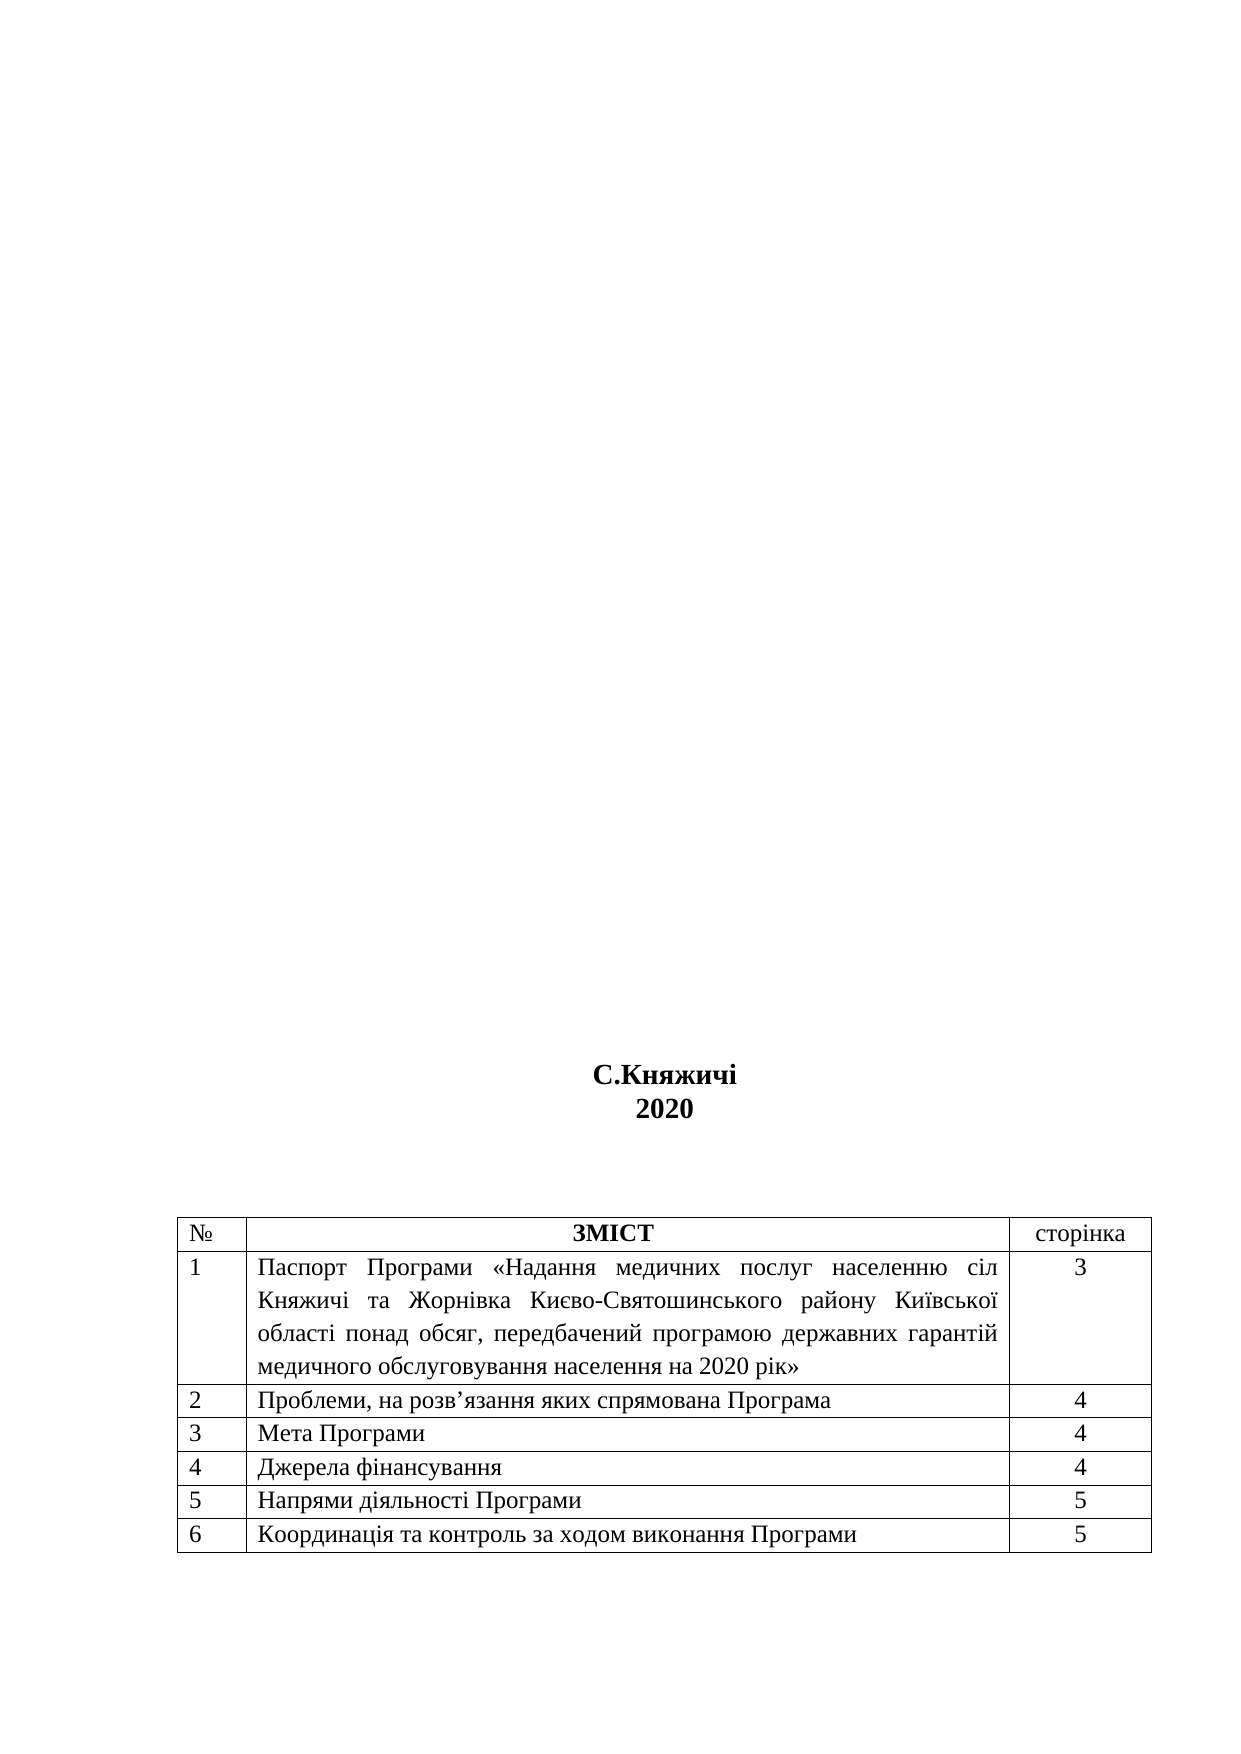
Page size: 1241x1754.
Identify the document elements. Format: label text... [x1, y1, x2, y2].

text 2020 [177, 1091, 1152, 1124]
table_header № [178, 1218, 246, 1251]
table_cell Мета Програми [247, 1418, 1009, 1451]
table_cell Проблеми, на розв’язання яких спрямована Програма [247, 1385, 1009, 1417]
table_header сторінка [1010, 1218, 1151, 1251]
table_cell 4 [1010, 1452, 1151, 1484]
table_cell Паспорт Програми «Надання медичних послуг населенню сіл Княжичі та Жорнівка Києво-Святошинського району Київської області понад обсяг, передбачений програмою державних гарантій медичного обслуговування населення на 2020 рік» [247, 1252, 1009, 1384]
table_cell 5 [1010, 1519, 1151, 1552]
table_cell 6 [178, 1519, 246, 1552]
text С.Княжичі [177, 1057, 1152, 1091]
table_cell 4 [1010, 1418, 1151, 1451]
table_cell 2 [178, 1385, 246, 1417]
table_header ЗМІСТ [247, 1218, 1009, 1251]
table_cell 1 [178, 1252, 246, 1384]
table_cell Напрями діяльності Програми [247, 1486, 1009, 1518]
table_cell 3 [178, 1418, 246, 1451]
table_cell Джерела фінансування [247, 1452, 1009, 1484]
table_cell Координація та контроль за ходом виконання Програми [247, 1519, 1009, 1552]
table_cell 4 [178, 1452, 246, 1484]
table_cell 5 [1010, 1486, 1151, 1518]
table_cell 4 [1010, 1385, 1151, 1417]
table_cell 3 [1010, 1252, 1151, 1384]
table_cell 5 [178, 1486, 246, 1518]
